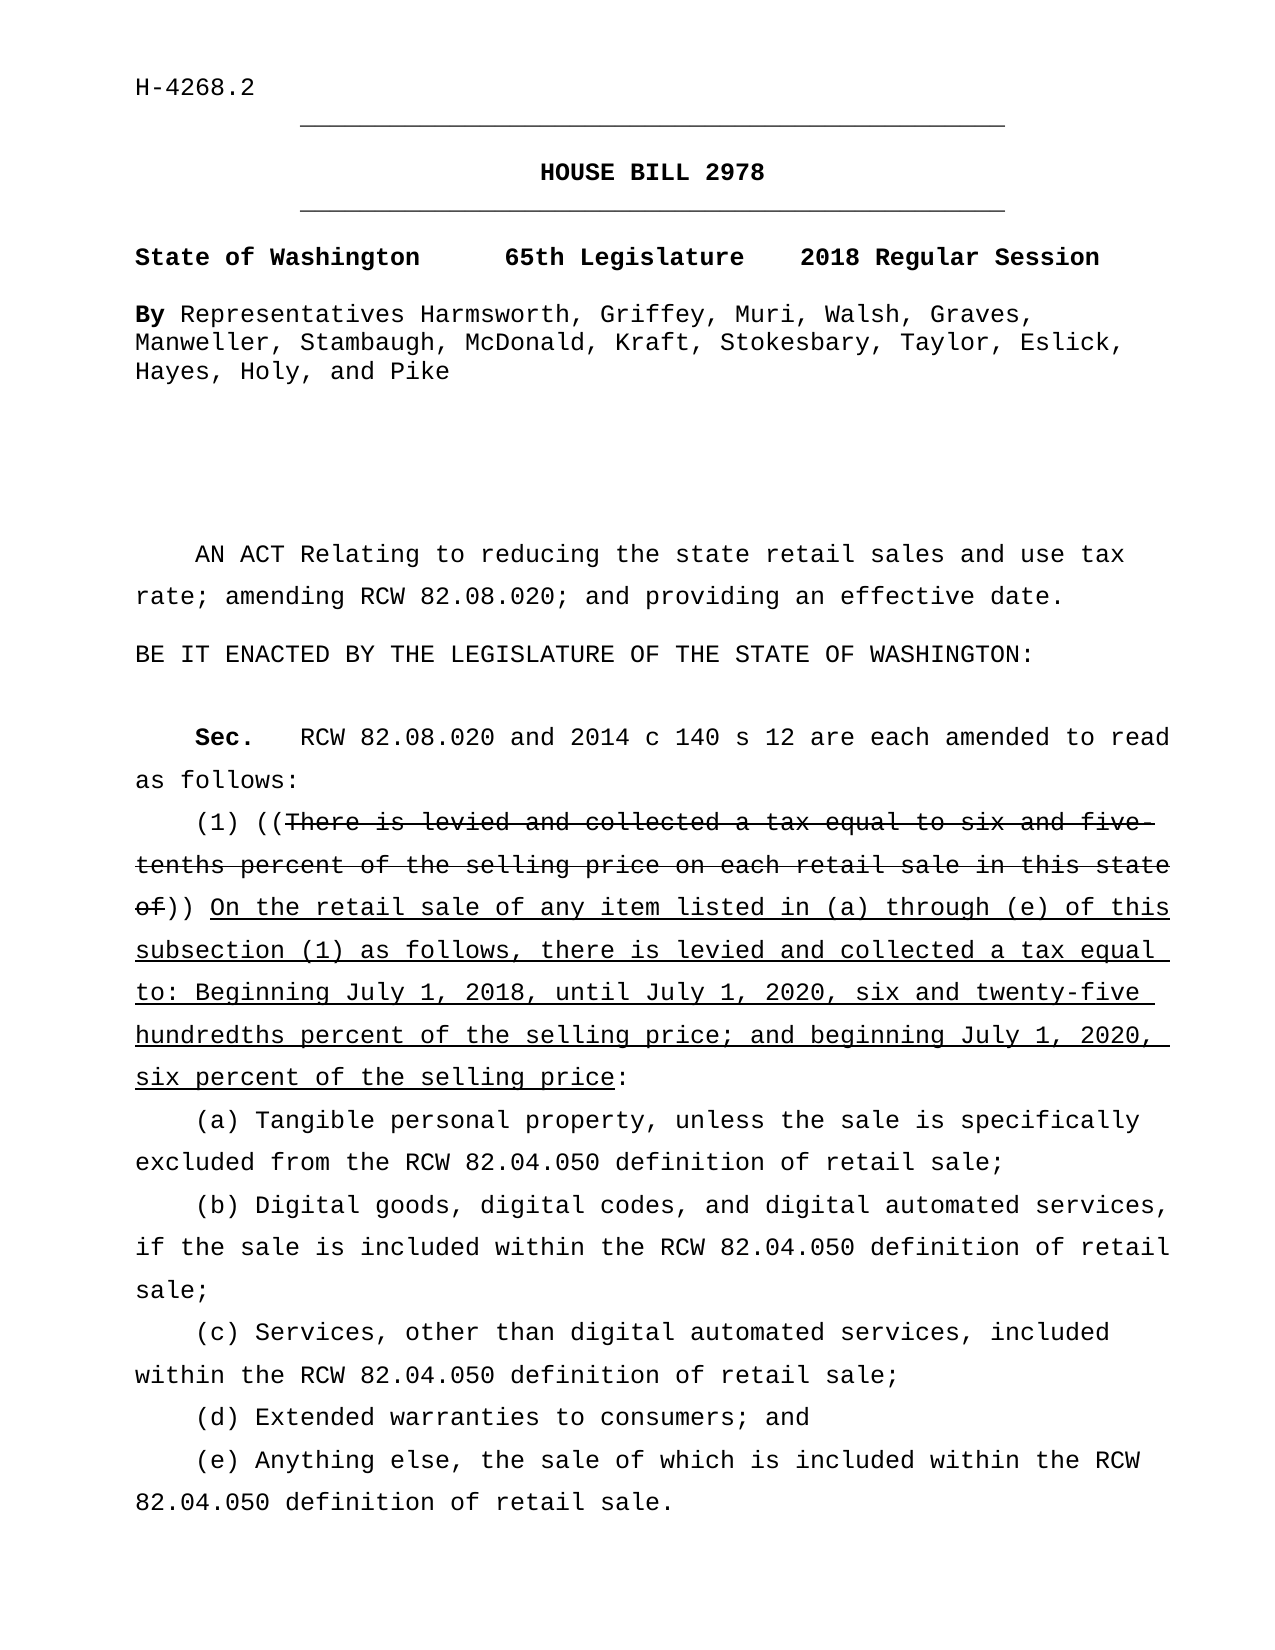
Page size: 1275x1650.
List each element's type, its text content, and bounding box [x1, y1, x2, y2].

text (c) Services, other than digital automated services, included within the RCW 82.04.050 definition of retail sale; [135, 1307, 1170, 1392]
text (d) Extended warranties to consumers; and [135, 1392, 1170, 1434]
text BE IT ENACTED BY THE LEGISLATURE OF THE STATE OF WASHINGTON: [135, 642, 1170, 670]
text _______________________________________________ [135, 188, 1170, 217]
text (1) ((There is levied and collected a tax equal to six and five-tenths percent of the selling price on each retail sale in this state of)) On the retail sale of any item listed in (a) through (e) of this subsection (1) as follows, there is levied and collected a tax equal to: Beginning July 1, 2018, until July 1, 2020, six and twenty-five hundredths percent of the selling price; and beginning July 1, 2020, six percent of the selling price: [135, 797, 1170, 866]
text (b) Digital goods, digital codes, and digital automated services, if the sale is included within the RCW 82.04.050 definition of retail sale; [135, 1179, 1170, 1307]
text (e) Anything else, the sale of which is included within the RCW 82.04.050 definition of retail sale. [135, 1434, 1170, 1519]
text (1) ((There is levied and collected a tax equal to six and five-tenths percent of the selling price on each retail sale in this state of)) On the retail sale of any item listed in (a) through (e) of this subsection (1) as follows, there is levied and collected a tax equal to: Beginning July 1, 2018, until July 1, 2020, six and twenty-five hundredths percent of the selling price; and beginning July 1, 2020, six percent of the selling price: [135, 867, 1170, 960]
text AN ACT Relating to reducing the state retail sales and use tax rate; amending RCW 82.08.020; and providing an effective date. [135, 528, 1170, 613]
text HOUSE BILL 2978 [135, 160, 1170, 188]
text Sec. RCW 82.08.020 and 2014 c 140 s 12 are each amended to read as follows: [135, 712, 1170, 797]
text H-4268.2 [135, 75, 1170, 103]
text _______________________________________________ [135, 103, 1170, 132]
text By Representatives Harmsworth, Griffey, Muri, Walsh, Graves, Manweller, Stambaugh, McDonald, Kraft, Stokesbary, Taylor, Eslick, Hayes, Holy, and Pike [135, 302, 1170, 387]
text (a) Tangible personal property, unless the sale is specifically excluded from the RCW 82.04.050 definition of retail sale; [135, 1094, 1170, 1179]
text (1) ((There is levied and collected a tax equal to six and five-tenths percent of the selling price on each retail sale in this state of)) On the retail sale of any item listed in (a) through (e) of this subsection (1) as follows, there is levied and collected a tax equal to: Beginning July 1, 2018, until July 1, 2020, six and twenty-five hundredths percent of the selling price; and beginning July 1, 2020, six percent of the selling price: [135, 1047, 1170, 1094]
text State of Washington 65th Legislature 2018 Regular Session [135, 245, 1170, 273]
text (1) ((There is levied and collected a tax equal to six and five-tenths percent of the selling price on each retail sale in this state of)) On the retail sale of any item listed in (a) through (e) of this subsection (1) as follows, there is levied and collected a tax equal to: Beginning July 1, 2018, until July 1, 2020, six and twenty-five hundredths percent of the selling price; and beginning July 1, 2020, six percent of the selling price: [135, 962, 1170, 1045]
